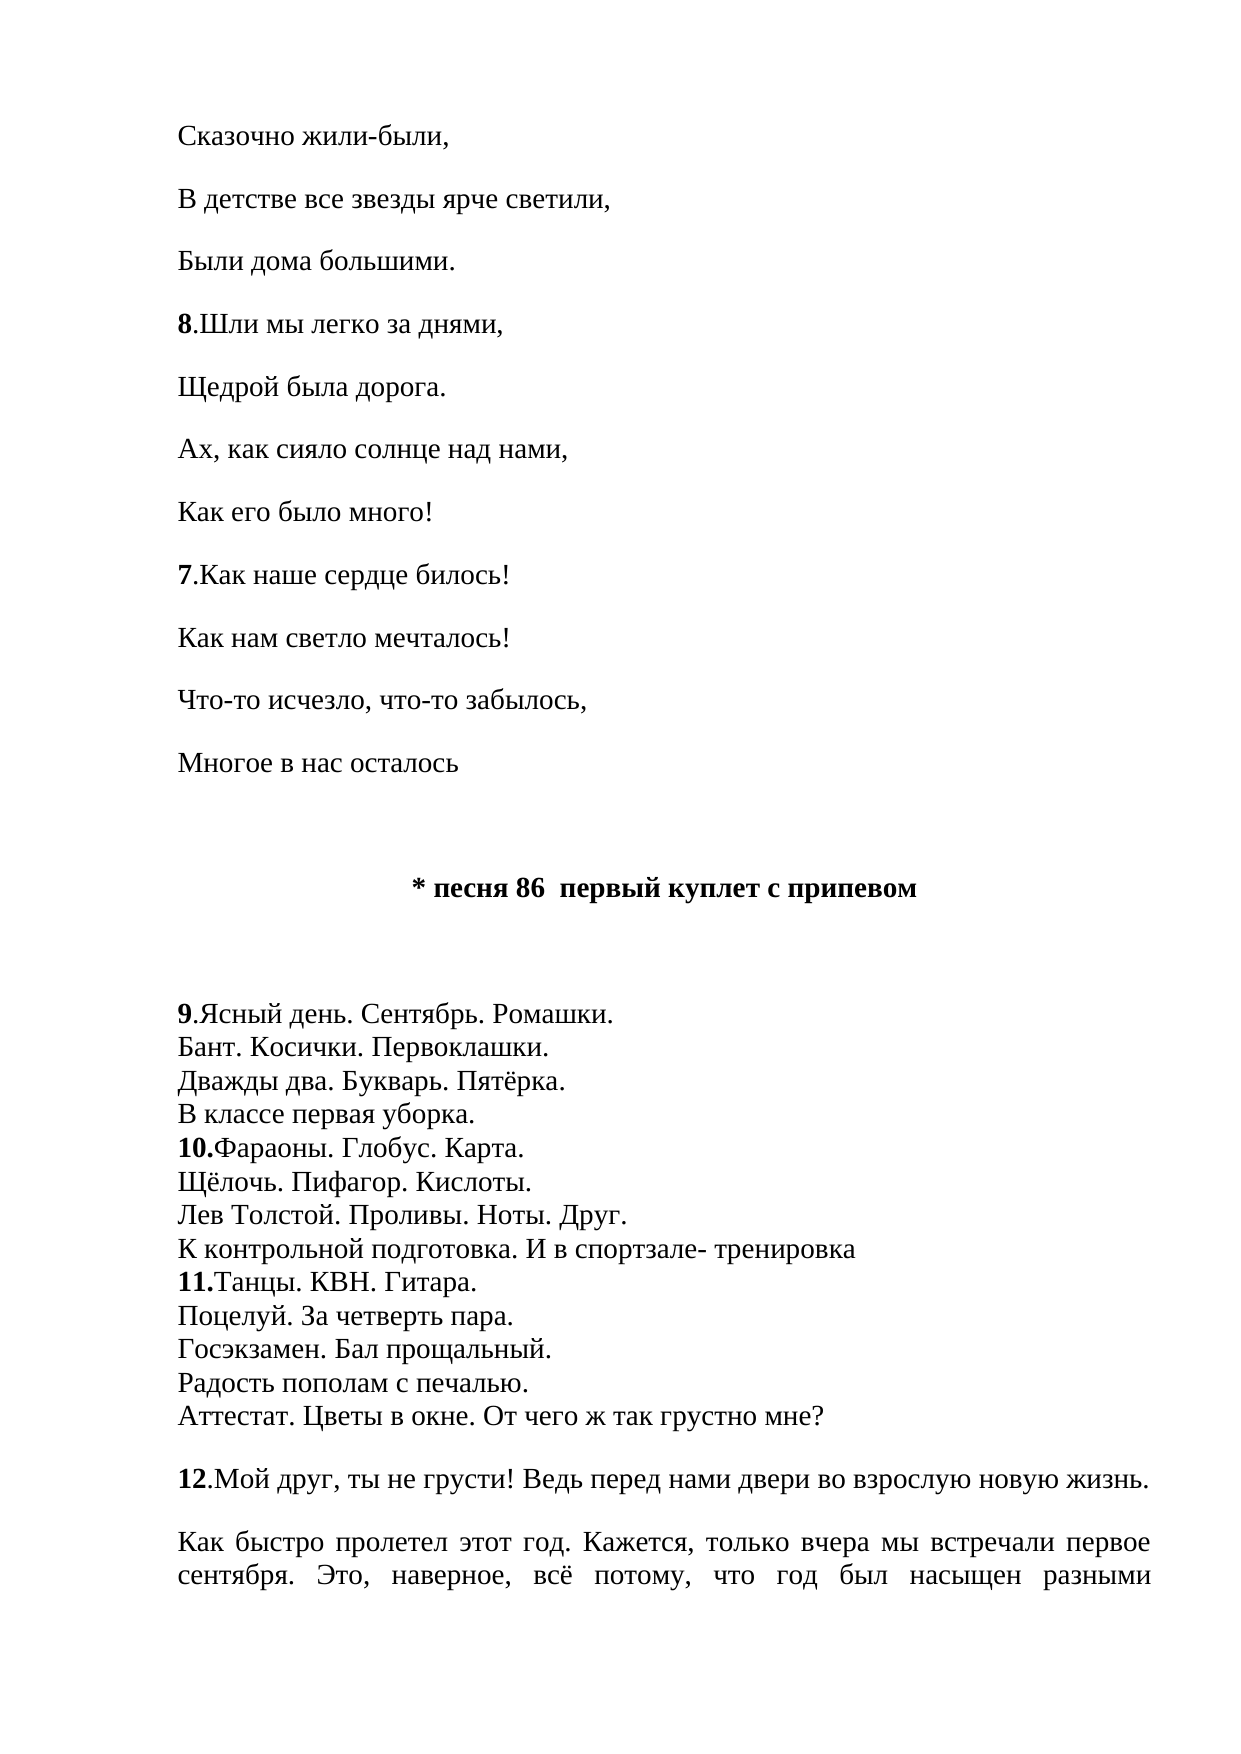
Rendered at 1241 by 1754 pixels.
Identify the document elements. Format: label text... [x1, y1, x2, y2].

text * песня 86 первый куплет с припевом [177, 871, 1152, 904]
text 9.Ясный день. Сентябрь. Ромашки. Бант. Косички. Первоклашки. Дважды два. Букварь. Пятёрка. В классе первая уборка. 10.Фараоны. Глобус. Карта. Щёлочь. Пифагор. Кислоты. Лев Толстой. Проливы. Ноты. Друг. К контрольной подготовка. И в спортзале- тренировка 11.Танцы. КВН. Гитара. Поцелуй. За четверть пара. Госэкзамен. Бал прощальный. Радость пополам с печалью. Аттестат. Цветы в окне. От чего ж так грустно мне? [177, 996, 1152, 1432]
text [177, 1524, 1152, 1591]
text Сказочно жили-были, [177, 118, 1152, 152]
text Что-то исчезло, что-то забылось, [177, 682, 1152, 716]
text Как его было много! [177, 494, 1152, 528]
text Ах, как сияло солнце над нами, [177, 432, 1152, 465]
text 7.Как наше сердце билось! [177, 557, 1152, 591]
text 8.Шли мы легко за днями, [177, 306, 1152, 340]
text Как нам светло мечталось! [177, 620, 1152, 653]
text 12.Мой друг, ты не грусти! Ведь перед нами двери во взрослую новую жизнь. [177, 1461, 1152, 1495]
text Многое в нас осталось [177, 745, 1152, 779]
text В детстве все звезды ярче светили, [177, 181, 1152, 214]
text Щедрой была дорога. [177, 369, 1152, 402]
text Были дома большими. [177, 243, 1152, 277]
